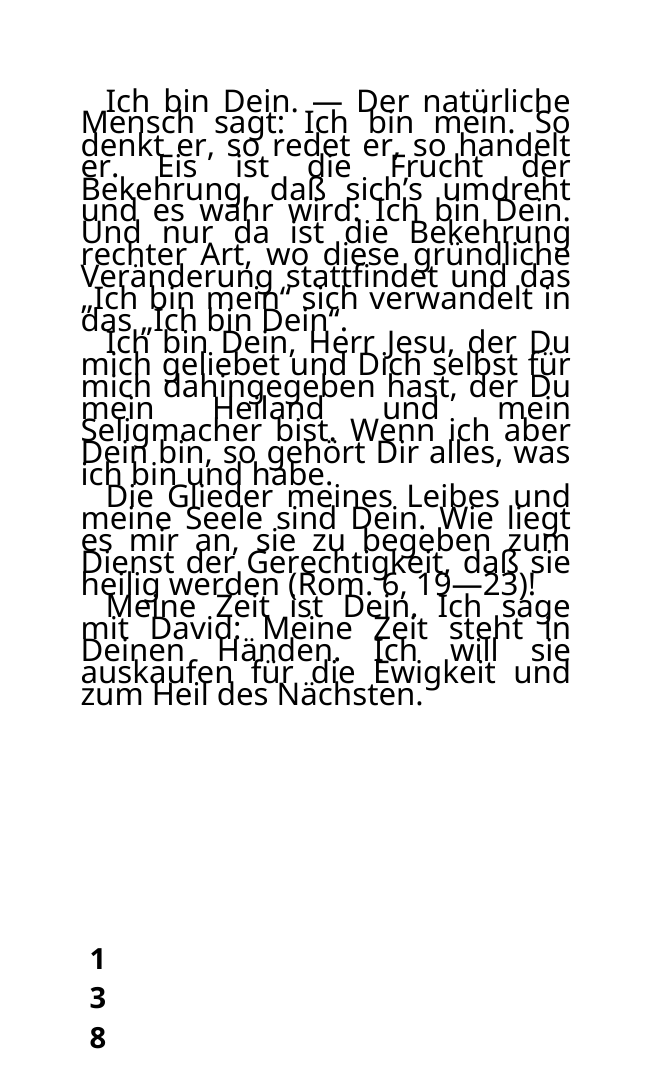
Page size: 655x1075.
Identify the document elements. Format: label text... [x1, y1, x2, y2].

text Ich bin Dein. — Der natürliche Mensch sagt: Ich bin mein. So denkt er, so redet er, so handelt er. Eis ist die Frucht der Bekehrung, daß sich’s umdreht und es wahr wird: Ich bin Dein. Und nur da ist die Bekehrung rechter Art, wo diese gründliche Veränderung stattfindet und das „Ich bin mein“ sich verwandelt in das „Ich bin Dein“. [80, 94, 571, 336]
text Ich bin Dein, Herr Jesu, der Du mich geliebet und Dich selbst für mich dahingegeben hast, der Du mein Heiland und mein Seligmacher bist. Wenn ich aber Dein bin, so gehört Dir alles, was ich bin und habe. [80, 336, 571, 490]
text Meine Zeit ist Dein. Ich sage mit David: Meine Zeit steht in Deinen Händen. Ich will sie auskaufen für die Ewigkeit und zum Heil des Nächsten. [80, 600, 571, 710]
text Die Glieder meines Leibes und meine Seele sind Dein. Wie liegt es mir an, sie zu begeben zum Dienst der Gerechtigkeit, daß sie heilig werden (Rom. 6, 19—23)! [80, 490, 571, 600]
